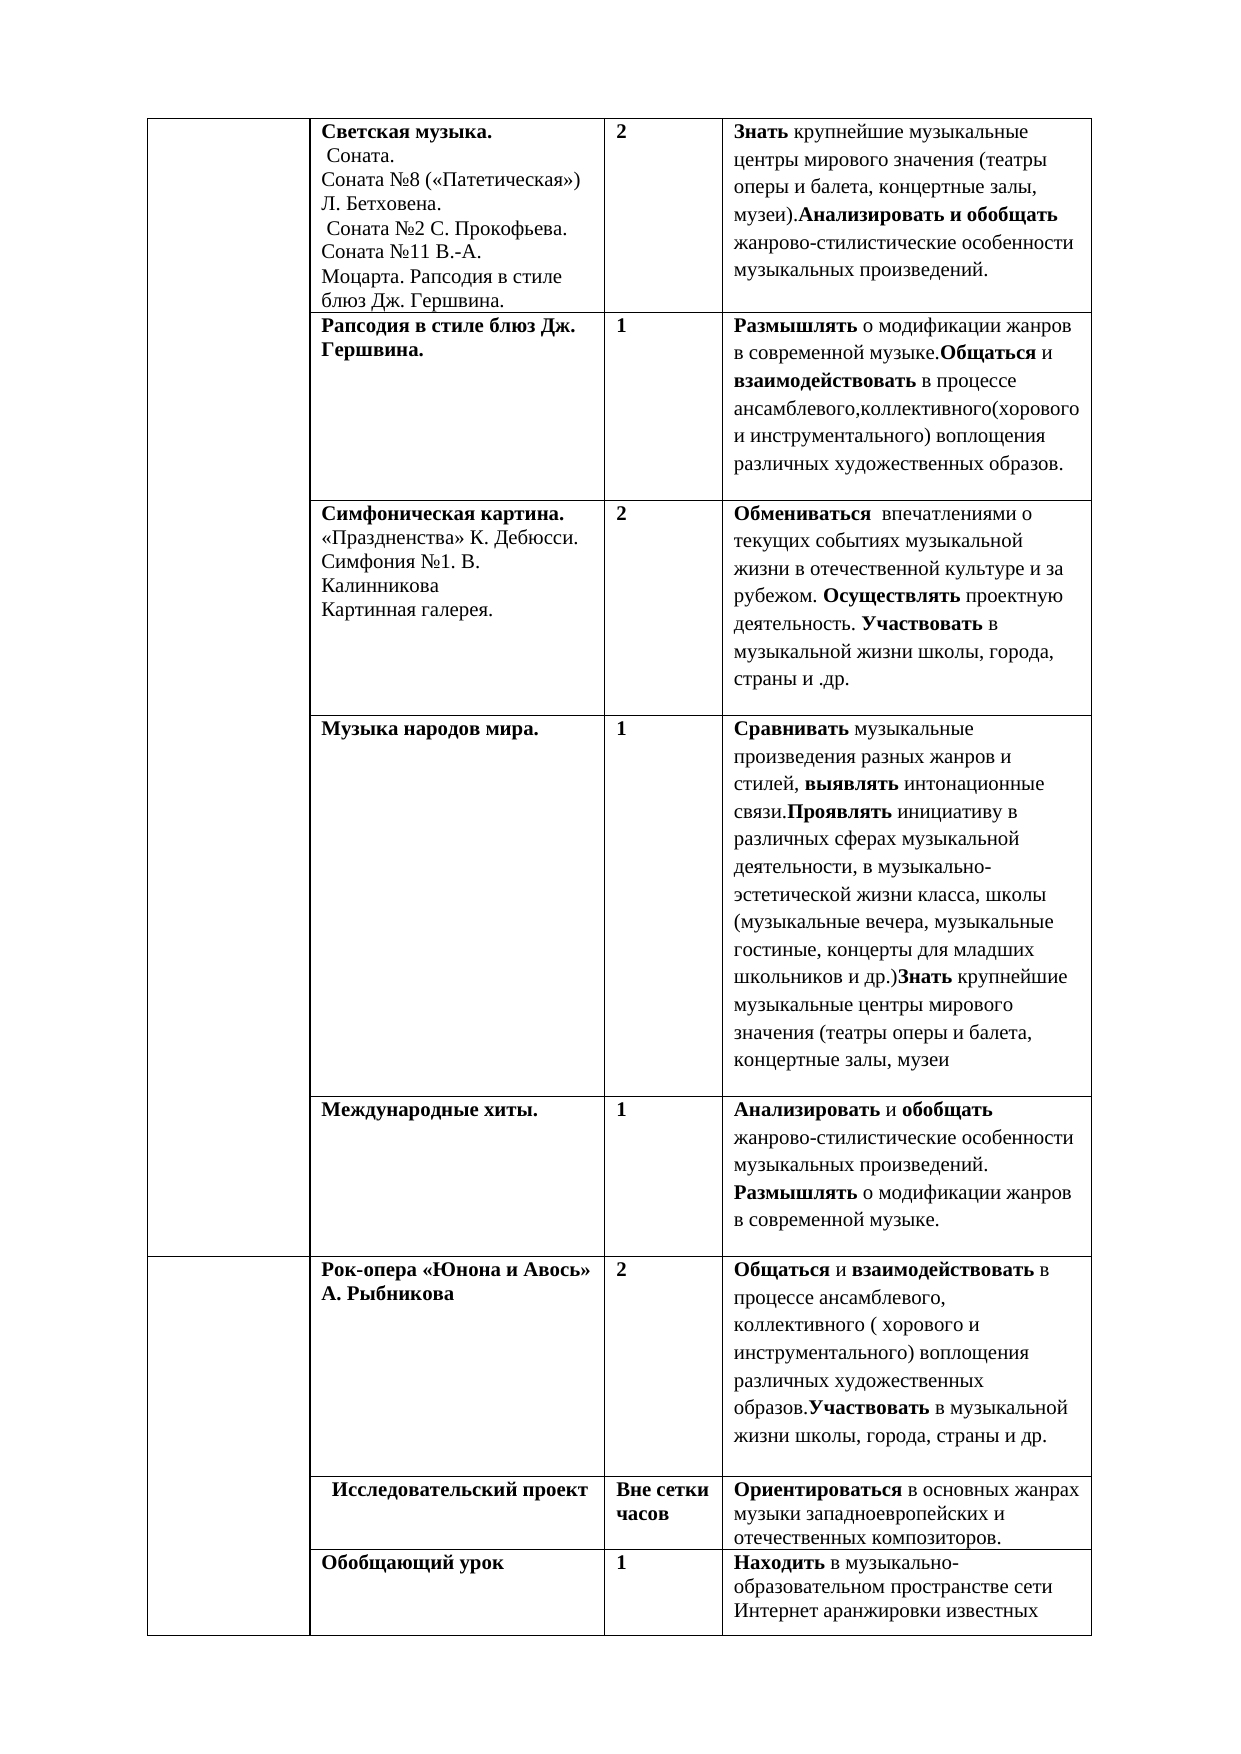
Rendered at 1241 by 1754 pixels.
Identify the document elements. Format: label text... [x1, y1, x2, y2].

table_cell Светская музыка. Соната. Соната №8 («Патетическая») Л. Бетховена. Соната №2 С. Прокофьева. Соната №11 В.-А. Моцарта. Рапсодия в стиле блюз Дж. Гершвина. [311, 119, 604, 312]
table_cell Исследовательский проект [311, 1477, 604, 1549]
table_cell Международные хиты. [311, 1097, 604, 1256]
table_cell Обобщающий урок [311, 1550, 604, 1635]
table_cell 1 [605, 1097, 722, 1256]
table_cell Ориентироваться в основных жанрах музыки западноевропейских и отечественных композиторов. [723, 1477, 1091, 1549]
table_cell Рок-опера «Юнона и Авось» А. Рыбникова [311, 1257, 604, 1476]
table_cell 2 [605, 501, 722, 715]
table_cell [723, 1550, 1091, 1635]
table_cell Музыка народов мира. [311, 716, 604, 1096]
table_cell Общаться и взаимодействовать в процессе ансамблевого, коллективного ( хорового и инструментального) воплощения различных художественных образов.Участвовать в музыкальной жизни школы, города, страны и др. [723, 1257, 1091, 1476]
table_cell Анализировать и обобщать жанрово-стилистические особенности музыкальных произведений. Размышлять о модификации жанров в современной музыке. [723, 1097, 1091, 1256]
table_cell [148, 1257, 309, 1635]
table_cell Симфоническая картина. «Праздненства» К. Дебюсси. Симфония №1. В. Калинникова Картинная галерея. [311, 501, 604, 715]
table_cell Знать крупнейшие музыкальные центры мирового значения (театры оперы и балета, концертные залы, музеи).Анализировать и обобщать жанрово-стилистические особенности музыкальных произведений. [723, 119, 1091, 312]
table_cell Сравнивать музыкальные произведения разных жанров и стилей, выявлять интонационные связи.Проявлять инициативу в различных сферах музыкальной деятельности, в музыкально-эстетической жизни класса, школы (музыкальные вечера, музыкальные гостиные, концерты для младших школьников и др.)Знать крупнейшие музыкальные центры мирового значения (театры оперы и балета, концертные залы, музеи [723, 716, 1091, 1096]
table_cell Вне сетки часов [605, 1477, 722, 1549]
table_cell 1 [605, 716, 722, 1096]
table_cell [148, 119, 309, 1256]
table_cell 1 [605, 1550, 722, 1635]
table_cell Рапсодия в стиле блюз Дж. Гершвина. [311, 313, 604, 499]
table_cell Размышлять о модификации жанров в современной музыке.Общаться и взаимодействовать в процессе ансамблевого,коллективного(хорового и инструментального) воплощения различных художественных образов. [723, 313, 1091, 499]
table_cell 2 [605, 1257, 722, 1476]
table_cell 1 [605, 313, 722, 499]
table_cell 2 [605, 119, 722, 312]
table_cell Обмениваться впечатлениями о текущих событиях музыкальной жизни в отечественной культуре и за рубежом. Осуществлять проектную деятельность. Участвовать в музыкальной жизни школы, города, страны и .др. [723, 501, 1091, 715]
